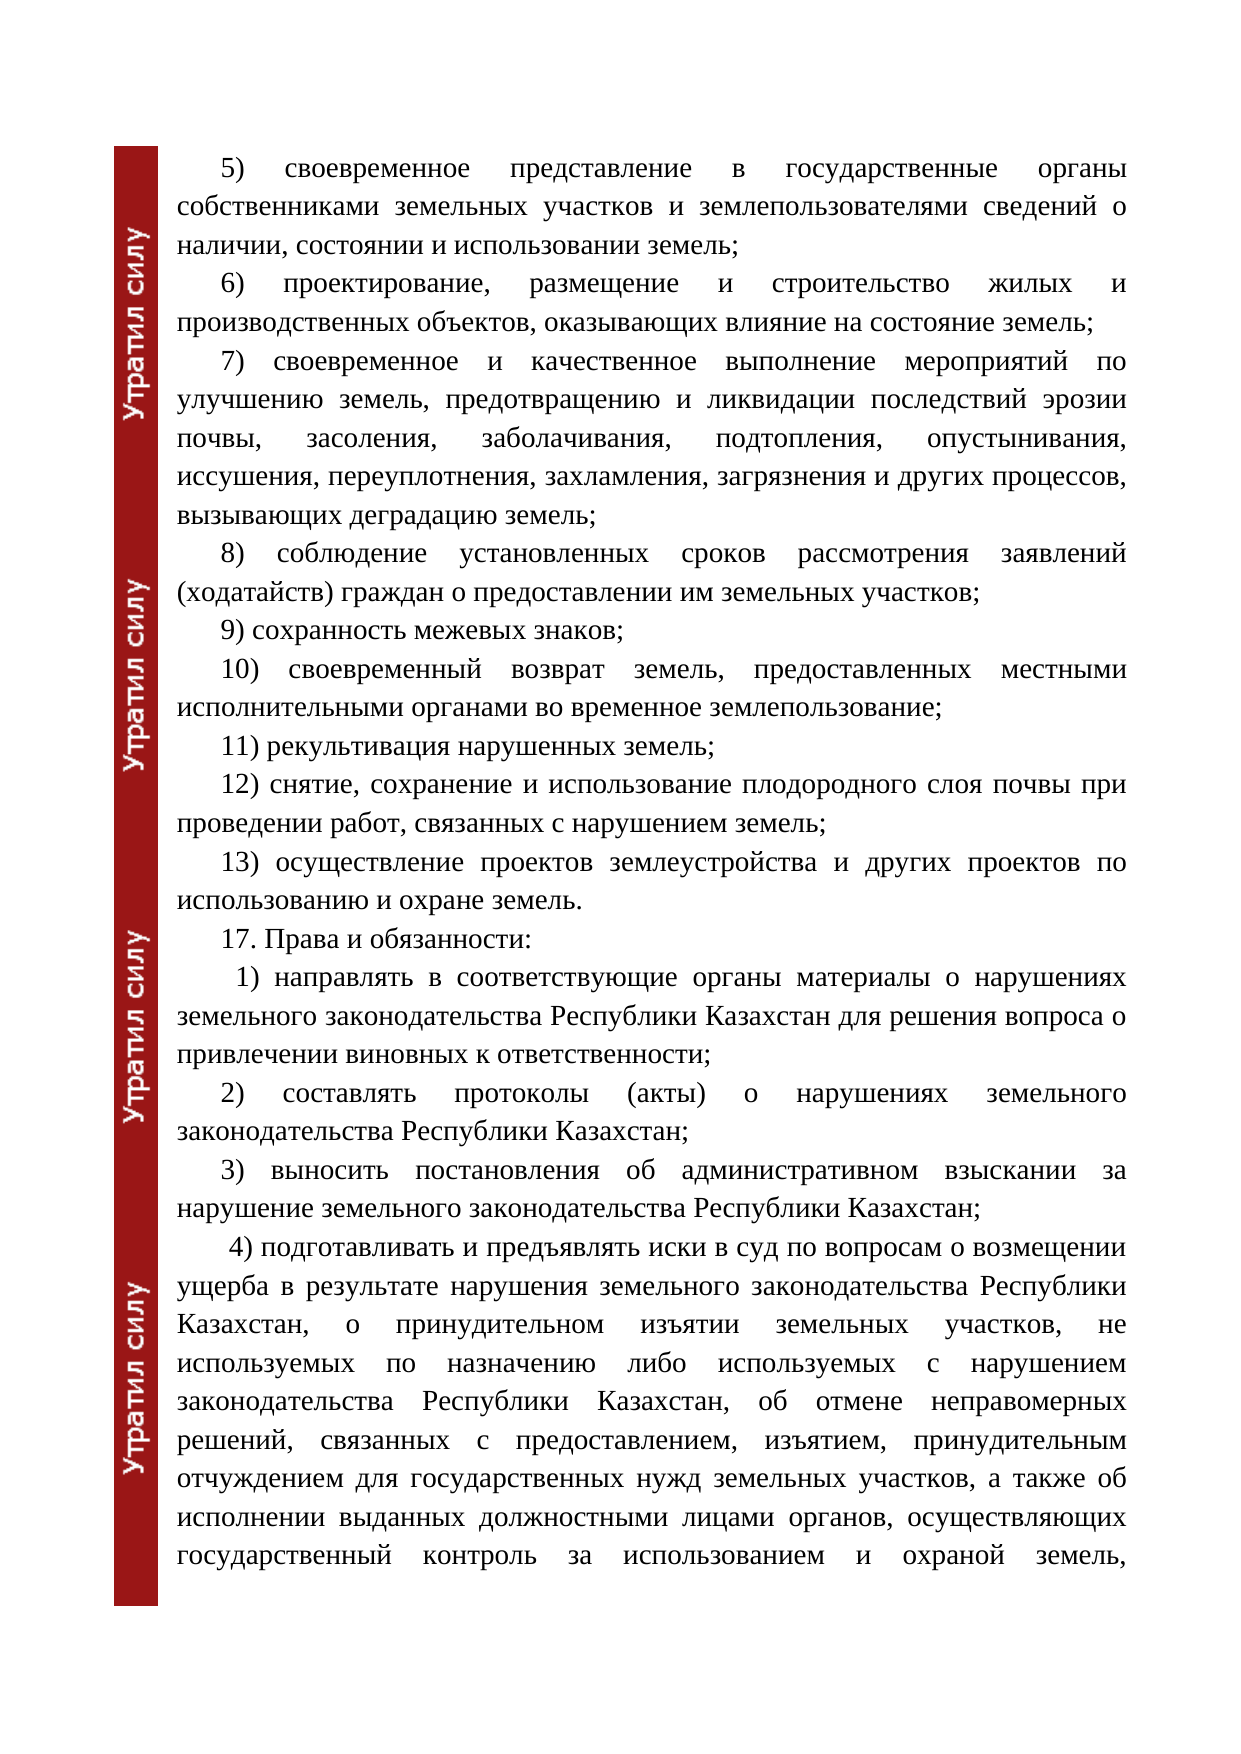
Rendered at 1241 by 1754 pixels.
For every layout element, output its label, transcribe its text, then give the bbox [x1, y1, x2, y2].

picture [114, 530, 158, 535]
picture [114, 261, 158, 266]
picture [114, 954, 158, 959]
text 12) снятие, сохранение и использование плодородного слоя почвы при проведении работ, связанных с нарушением земель; [112, 767, 1128, 839]
text 5) своевременное представление в государственные органы собственниками земельных участков и землепользователями сведений о наличии, состоянии и использовании земель; [112, 150, 1128, 261]
picture [114, 839, 158, 844]
text 3) выносить постановления об административном взыскании за нарушение земельного законодательства Республики Казахстан; [112, 1152, 1128, 1224]
text 8) соблюдение установленных сроков рассмотрения заявлений (ходатайств) граждан о предоставлении им земельных участков; [112, 535, 1128, 607]
picture [114, 1571, 158, 1606]
picture [114, 723, 158, 728]
picture [114, 646, 158, 651]
text 1) направлять в соответствующие органы материалы о нарушениях земельного законодательства Республики Казахстан для решения вопроса о привлечении виновных к ответственности; [112, 959, 1128, 1070]
picture [114, 762, 158, 767]
text 2) составлять протоколы (акты) о нарушениях земельного законодательства Республики Казахстан; [112, 1075, 1128, 1147]
text 9) сохранность межевых знаков; [112, 612, 1128, 646]
picture [114, 1070, 158, 1075]
picture [114, 1147, 158, 1152]
text 13) осуществление проектов землеустройства и других проектов по использованию и охране земель. [112, 844, 1128, 916]
picture [114, 146, 158, 150]
text 10) своевременный возврат земель, предоставленных местными исполнительными органами во временное землепользование; [112, 651, 1128, 723]
picture [114, 607, 158, 612]
picture [114, 916, 158, 921]
text 7) своевременное и качественное выполнение мероприятий по улучшению земель, предотвращению и ликвидации последствий эрозии почвы, засоления, заболачивания, подтопления, опустынивания, иссушения, переуплотнения, захламления, загрязнения и других процессов, вызывающих деградацию земель; [112, 343, 1128, 530]
picture [114, 338, 158, 343]
text 11) рекультивация нарушенных земель; [112, 728, 1128, 762]
text 6) проектирование, размещение и строительство жилых и производственных объектов, оказывающих влияние на состояние земель; [112, 266, 1128, 338]
text 17. Права и обязанности: [112, 921, 1128, 954]
picture [114, 1224, 158, 1229]
